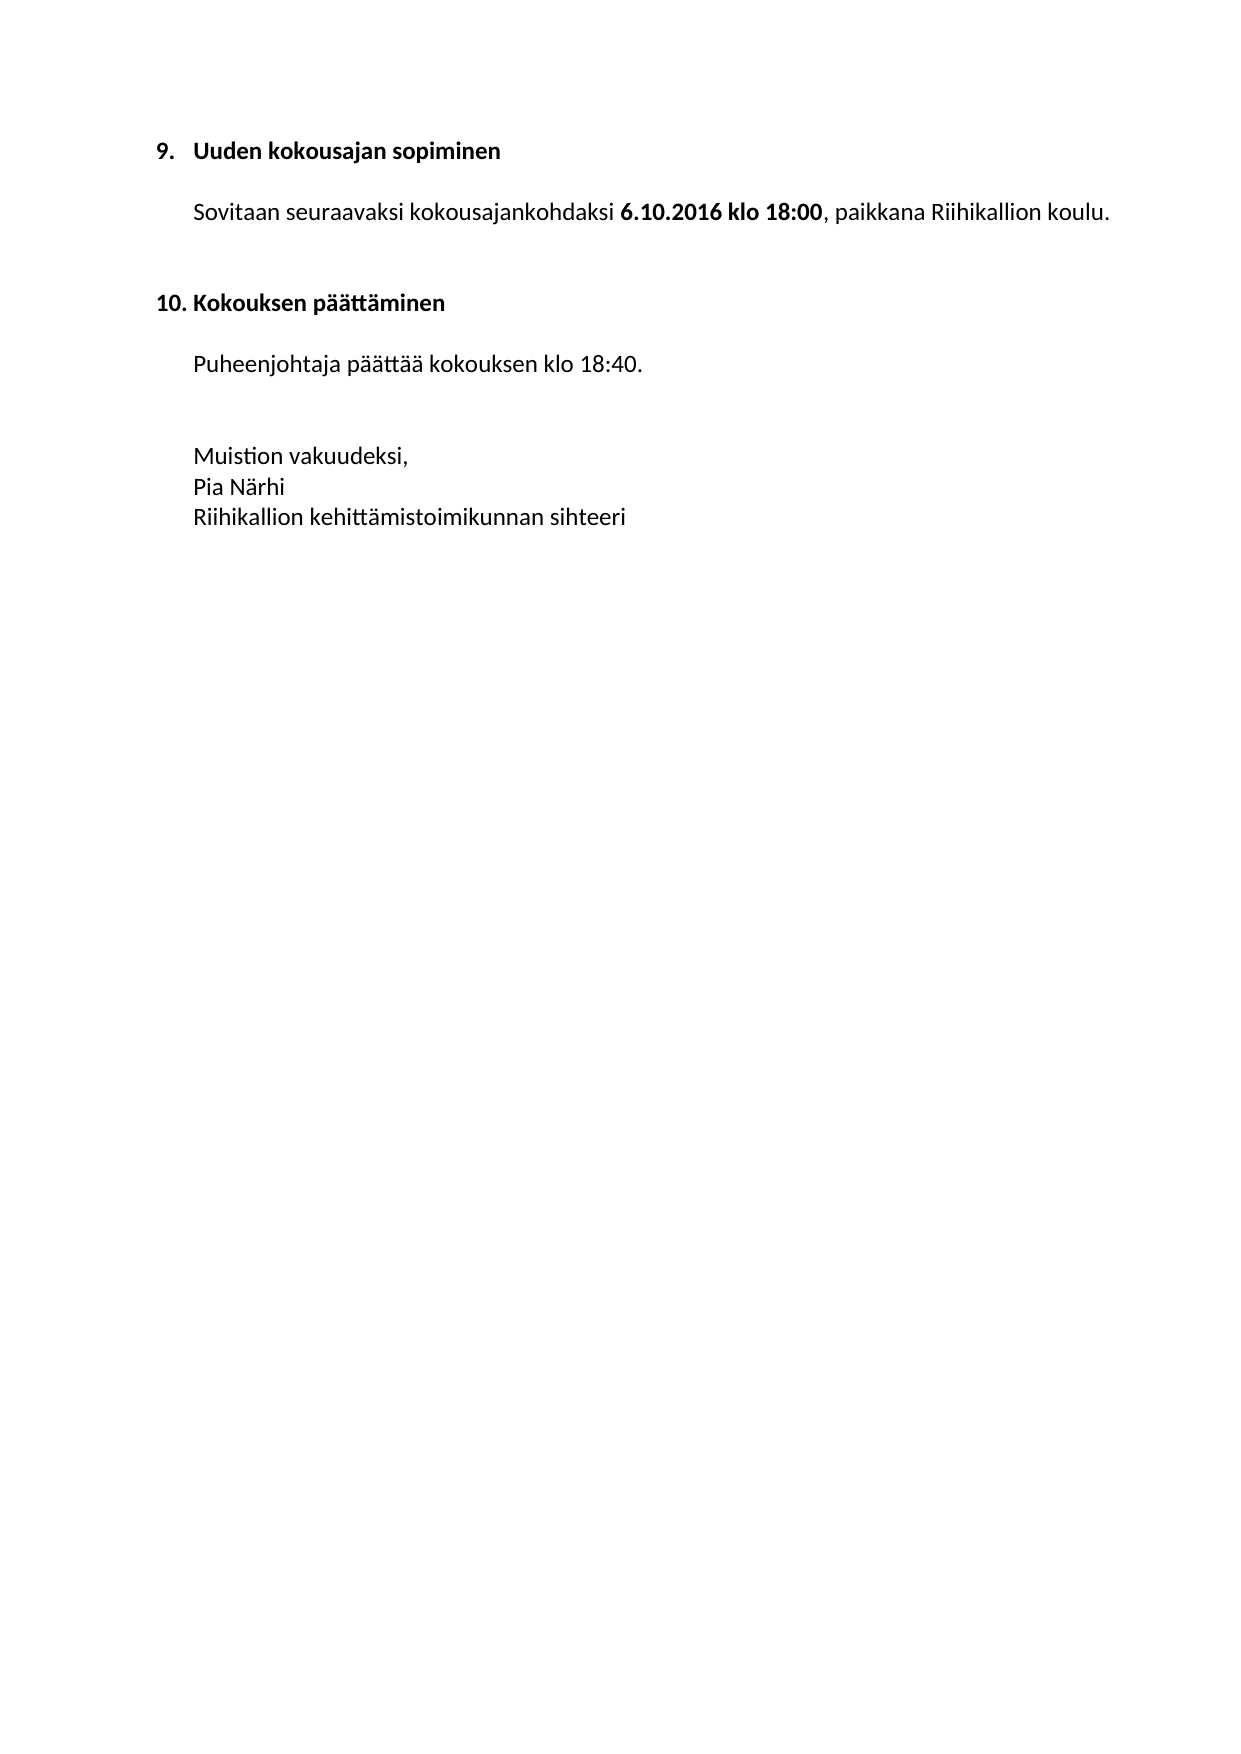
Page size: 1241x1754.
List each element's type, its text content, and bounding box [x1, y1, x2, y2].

list Kokouksen päättäminen [156, 287, 1122, 318]
text Riihikallion kehittämistoimikunnan sihteeri [193, 501, 1122, 532]
text Muistion vakuudeksi, [193, 440, 1122, 471]
text Puheenjohtaja päättää kokouksen klo 18:40. [193, 348, 1122, 379]
text Pia Närhi [193, 471, 1122, 501]
list Uuden kokousajan sopiminen [156, 135, 1122, 165]
text Sovitaan seuraavaksi kokousajankohdaksi 6.10.2016 klo 18:00, paikkana Riihikallion koulu. [156, 196, 1122, 226]
